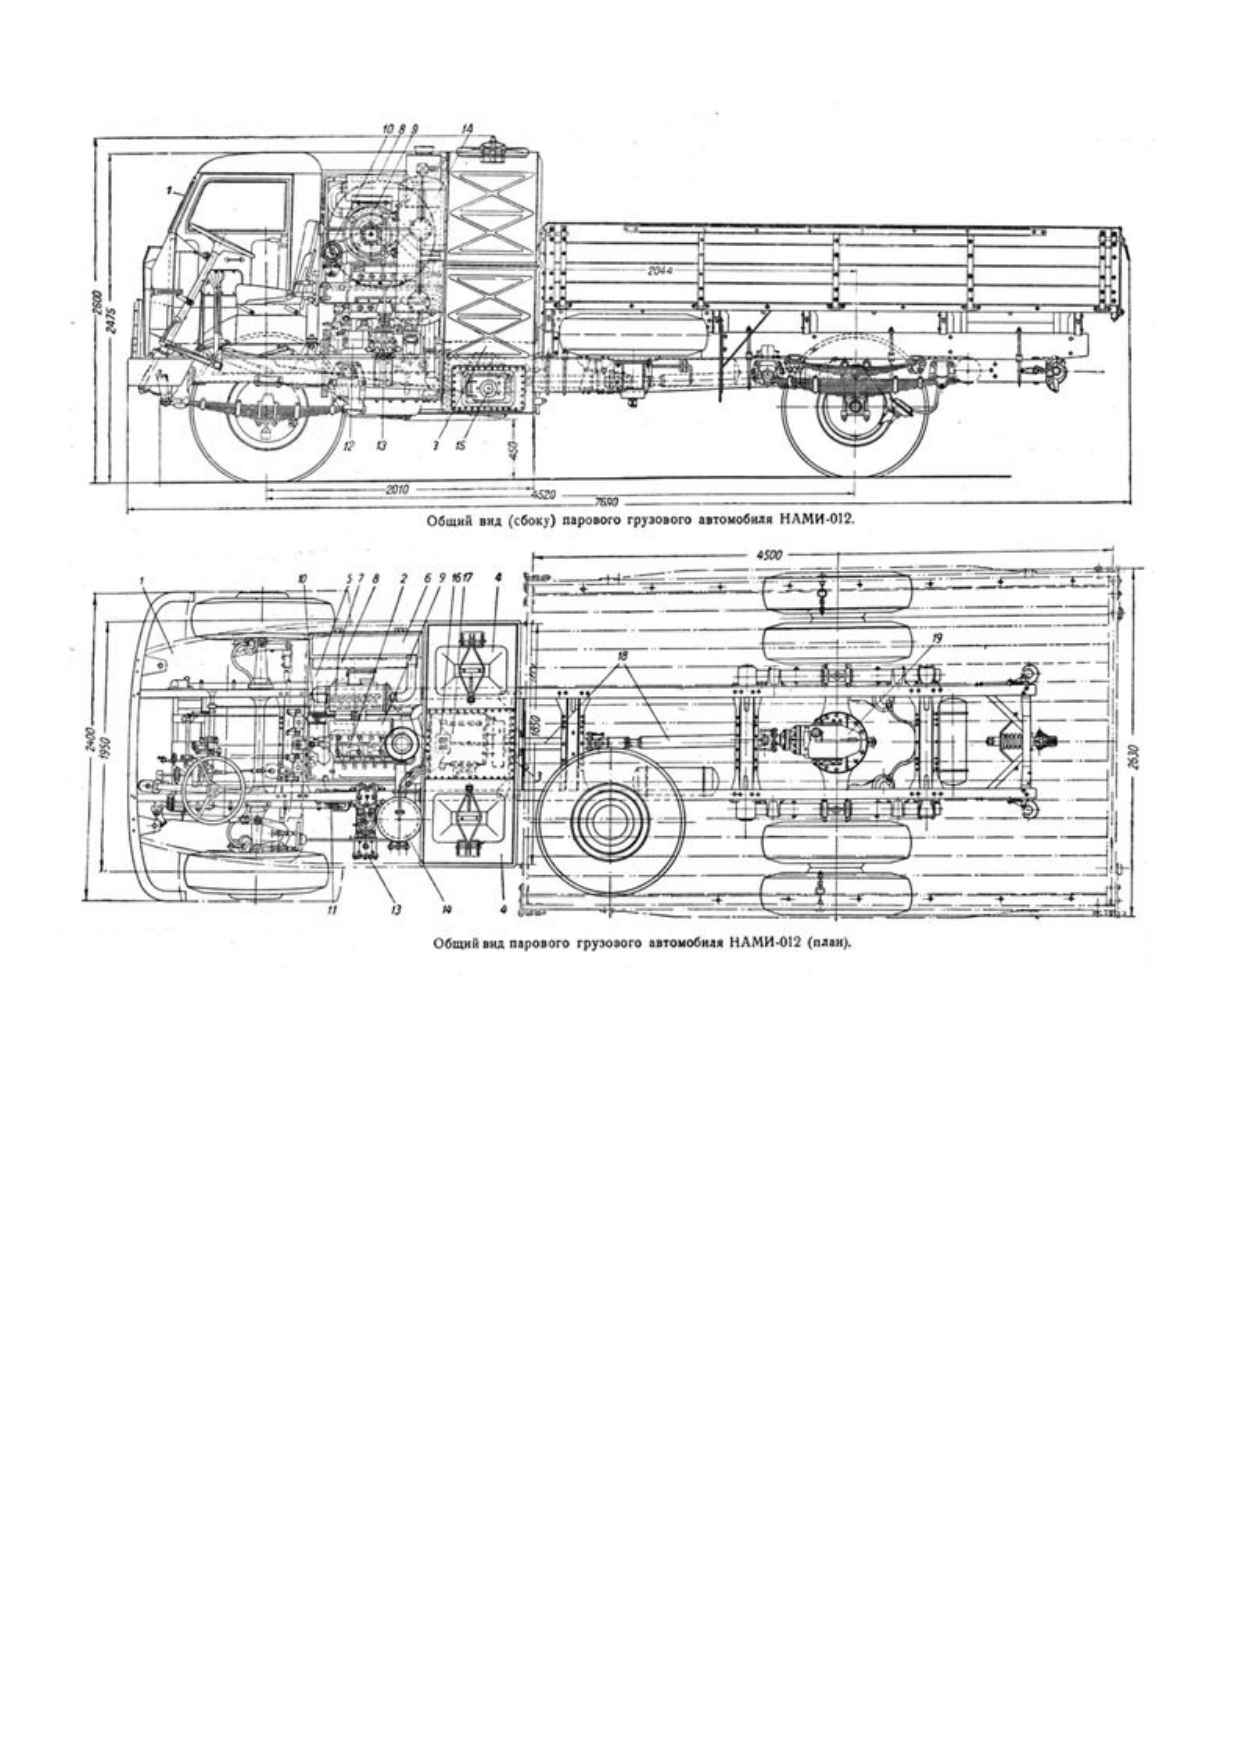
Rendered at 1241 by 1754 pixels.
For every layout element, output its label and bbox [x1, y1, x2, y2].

picture [43, 89, 1216, 980]
